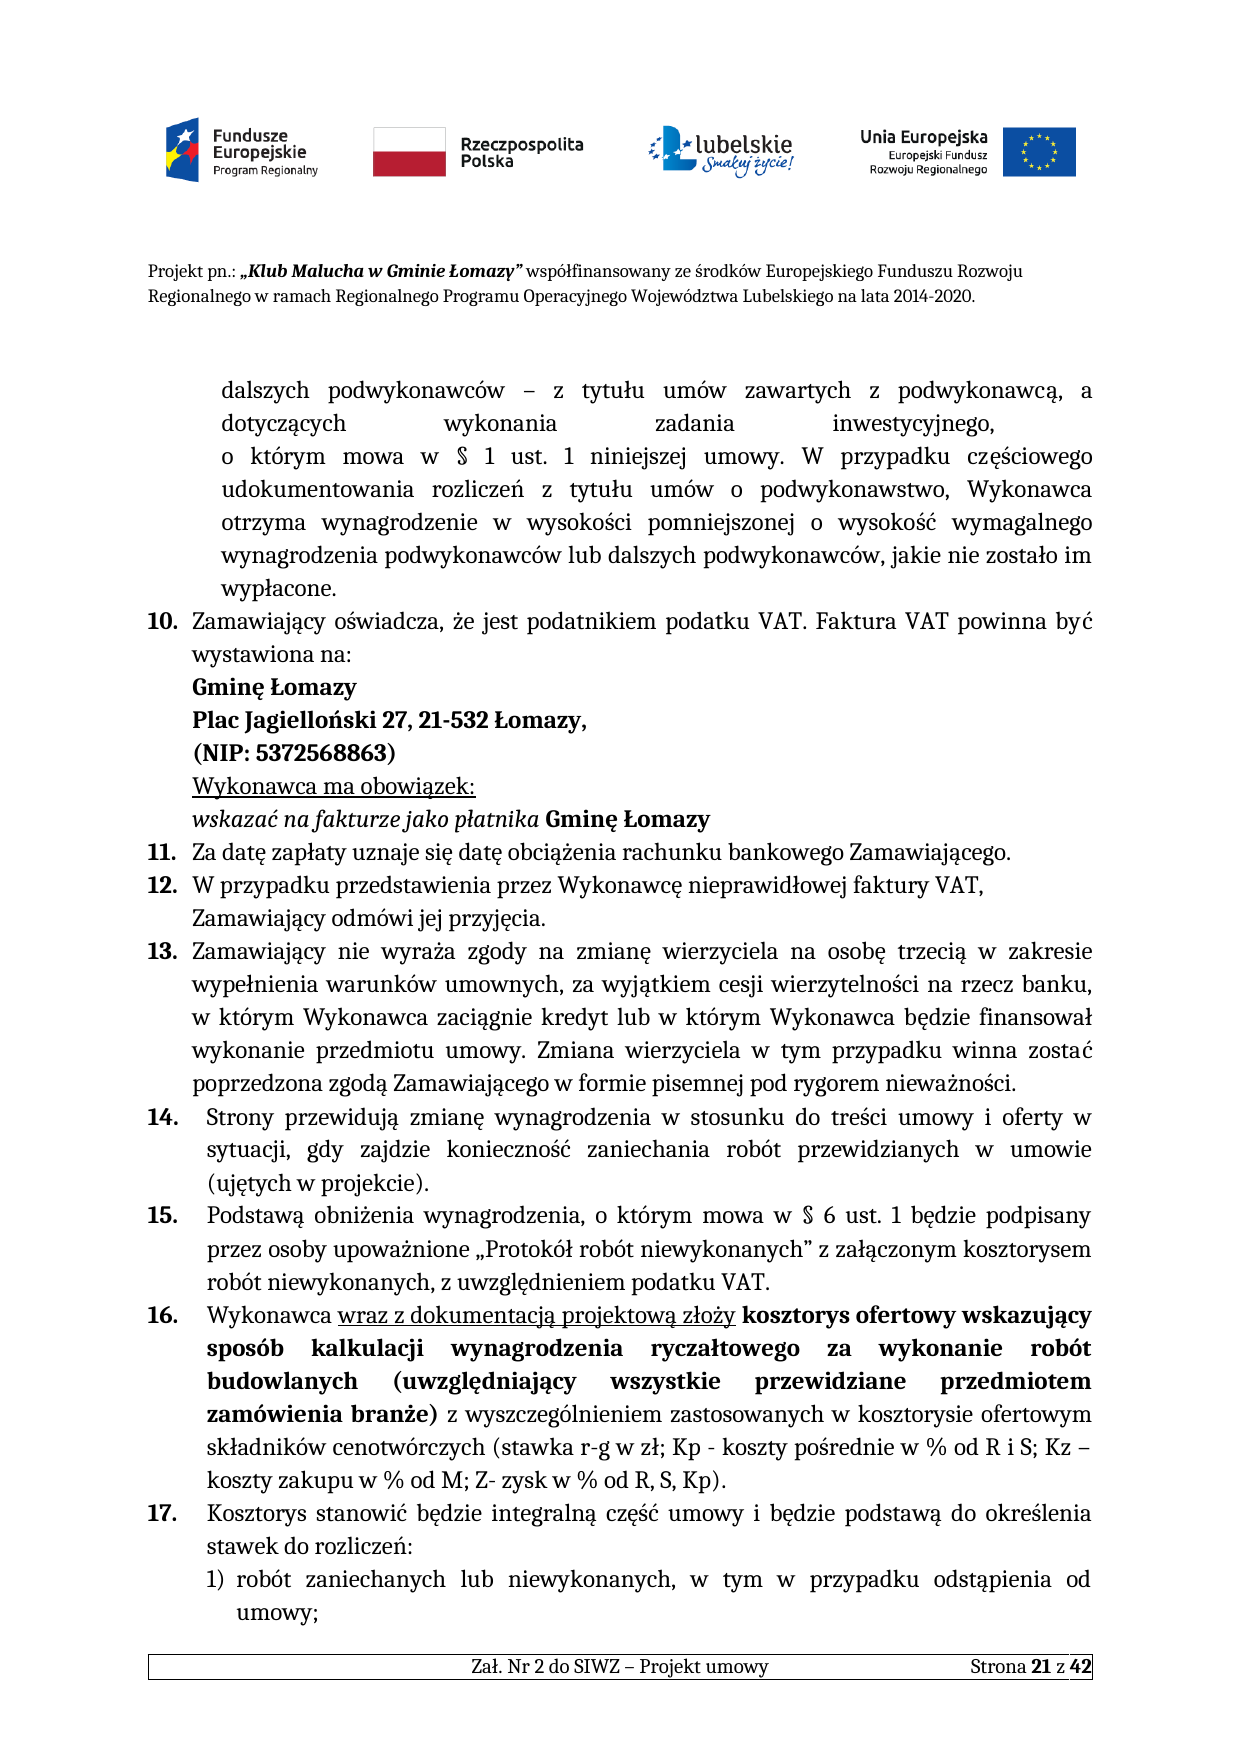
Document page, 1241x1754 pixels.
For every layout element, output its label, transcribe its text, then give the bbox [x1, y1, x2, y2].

list Kosztorys stanowić będzie integralną część umowy i będzie podstawą do określenia stawek do rozliczeń: [148, 1499, 1093, 1560]
list Zamawiający oświadcza, że jest podatnikiem podatku VAT. Faktura VAT powinna być wystawiona na: [148, 607, 1093, 669]
text (NIP: 5372568863) [148, 739, 1093, 768]
list W przypadku przedstawienia przez Wykonawcę nieprawidłowej faktury VAT, Zamawiający odmówi jej przyjęcia. [148, 871, 1093, 933]
list Wykonawca wraz z dokumentacją projektową złoży kosztorys ofertowy wskazujący sposób kalkulacji wynagrodzenia ryczałtowego za wykonanie robót budowlanych (uwzględniający wszystkie przewidziane przedmiotem zamówienia branże) z wyszczególnieniem zastosowanych w kosztorysie ofertowym składników cenotwórczych (stawka r-g w zł; Kp - koszty pośrednie w % od R i S; Kz – koszty zakupu w % od M; Z- zysk w % od R, S, Kp). [148, 1301, 1093, 1494]
list Strony przewidują zmianę wynagrodzenia w stosunku do treści umowy i oferty w sytuacji, gdy zajdzie konieczność zaniechania robót przewidzianych w umowie (ujętych w projekcie). [148, 1102, 1093, 1197]
text Plac Jagielloński 27, 21-532 Łomazy, [148, 706, 1093, 735]
list robót zaniechanych lub niewykonanych, w tym w przypadku odstąpienia od umowy; [207, 1565, 1093, 1626]
text Gminę Łomazy [192, 673, 1093, 702]
picture [148, 59, 1092, 236]
list Za datę zapłaty uznaje się datę obciążenia rachunku bankowego Zamawiającego. [148, 838, 1093, 867]
text Wykonawca ma obowiązek: [192, 772, 1093, 801]
text wskazać na fakturze jako płatnika Gminę Łomazy [192, 805, 1093, 834]
list Podstawą obniżenia wynagrodzenia, o którym mowa w § 6 ust. 1 będzie podpisany przez osoby upoważnione „Protokół robót niewykonanych” z załączonym kosztorysem robót niewykonanych, z uwzględnieniem podatku VAT. [148, 1201, 1093, 1296]
list Zamawiający nie wyraża zgody na zmianę wierzyciela na osobę trzecią w zakresie wypełnienia warunków umownych, za wyjątkiem cesji wierzytelności na rzecz banku, w którym Wykonawca zaciągnie kredyt lub w którym Wykonawca będzie finansował wykonanie przedmiotu umowy. Zmiana wierzyciela w tym przypadku winna zostać poprzedzona zgodą Zamawiającego w formie pisemnej pod rygorem nieważności. [148, 937, 1093, 1098]
